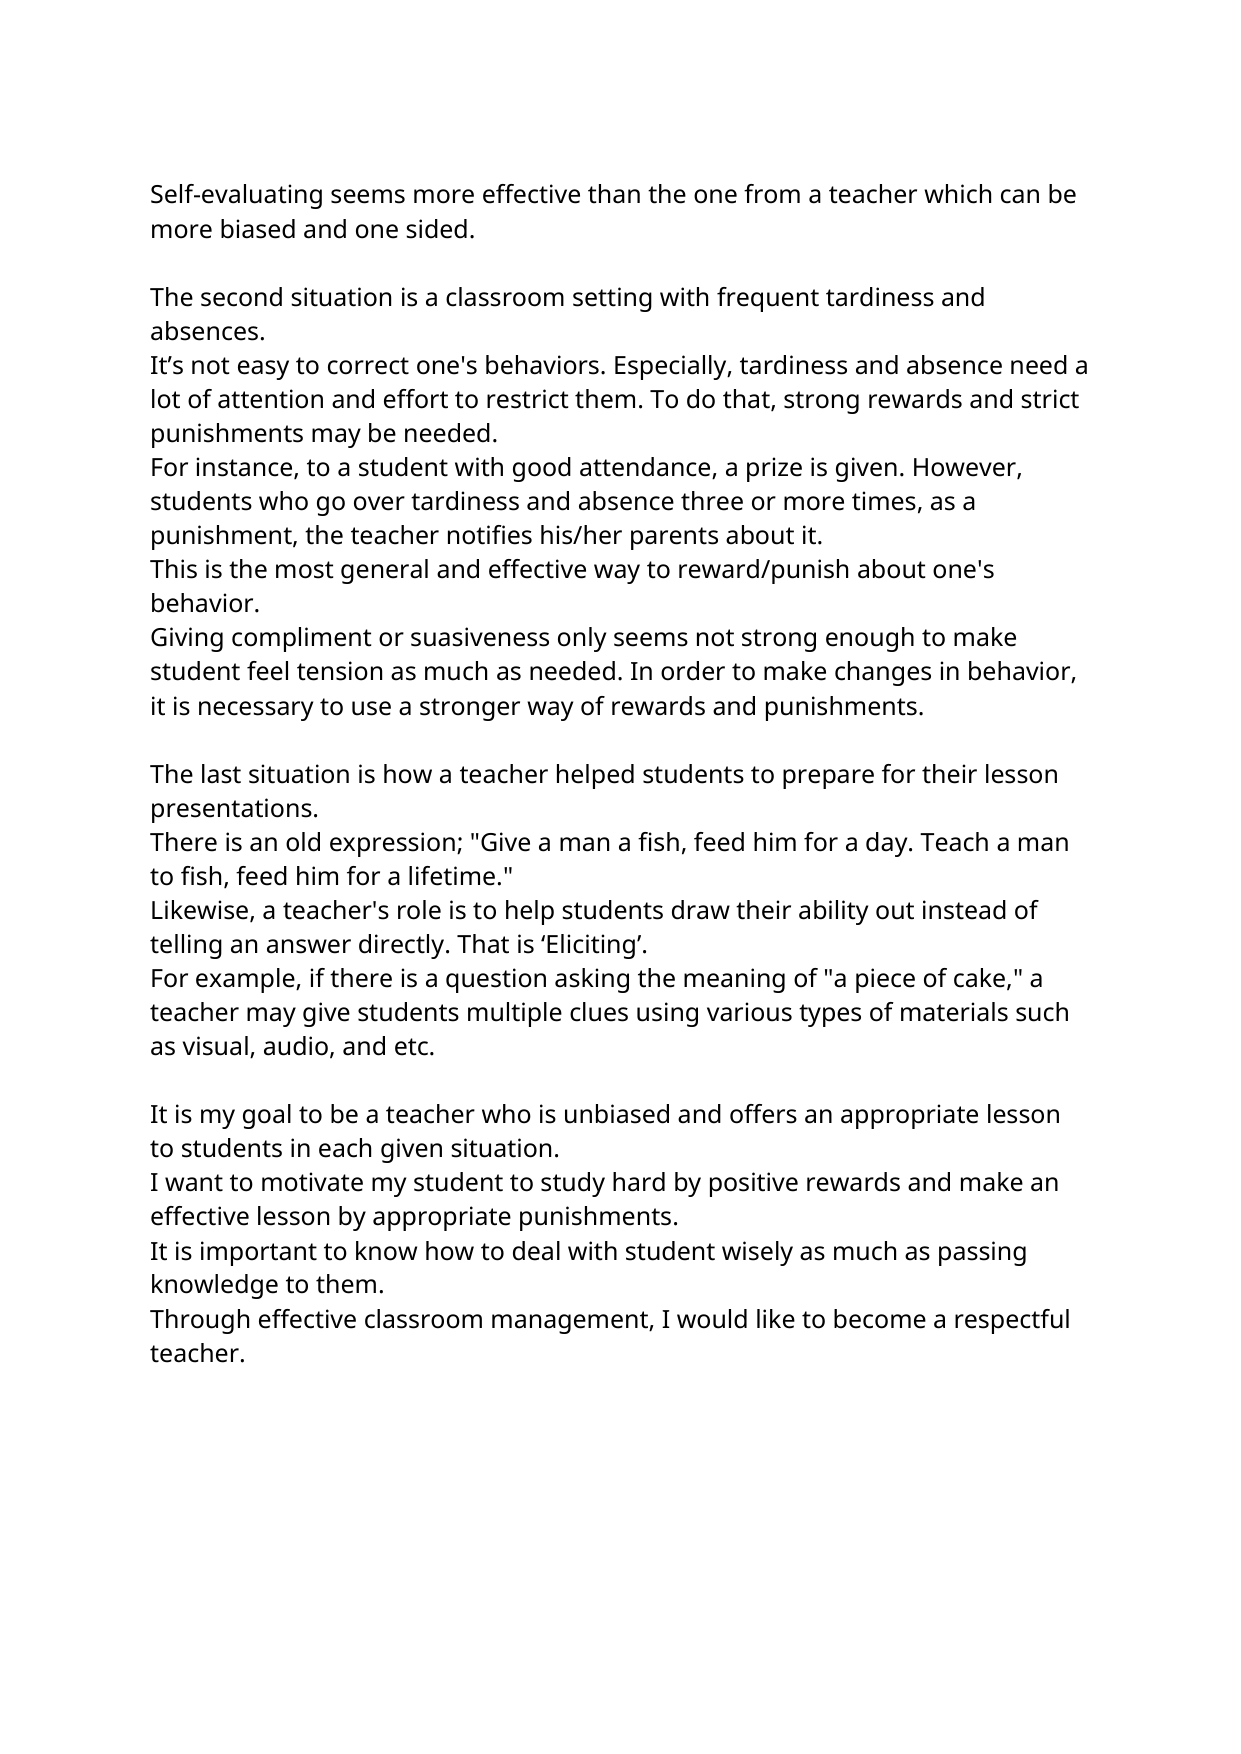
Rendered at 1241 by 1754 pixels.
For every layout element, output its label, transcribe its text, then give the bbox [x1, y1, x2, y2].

text For instance, to a student with good attendance, a prize is given. However, students who go over tardiness and absence three or more times, as a punishment, the teacher notifies his/her parents about it. This is the most general and effective way to reward/punish about one's behavior. Giving compliment or suasiveness only seems not strong enough to make student feel tension as much as needed. In order to make changes in behavior, it is necessary to use a stronger way of rewards and punishments. The last situation is how a teacher helped students to prepare for their lesson presentations. There is an old expression; "Give a man a fish, feed him for a day. Teach a man to fish, feed him for a lifetime." Likewise, a teacher's role is to help students draw their ability out instead of telling an answer directly. That is ‘Eliciting’. For example, if there is a question asking the meaning of "a piece of cake," a teacher may give students multiple clues using various types of materials such as visual, audio, and etc. [150, 450, 1090, 1063]
text It is my goal to be a teacher who is unbiased and offers an appropriate lesson to students in each given situation. I want to motivate my student to study hard by positive rewards and make an effective lesson by appropriate punishments. It is important to know how to deal with student wisely as much as passing knowledge to them. Through effective classroom management, I would like to become a respectful teacher. [150, 1097, 1090, 1369]
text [150, 177, 1090, 450]
